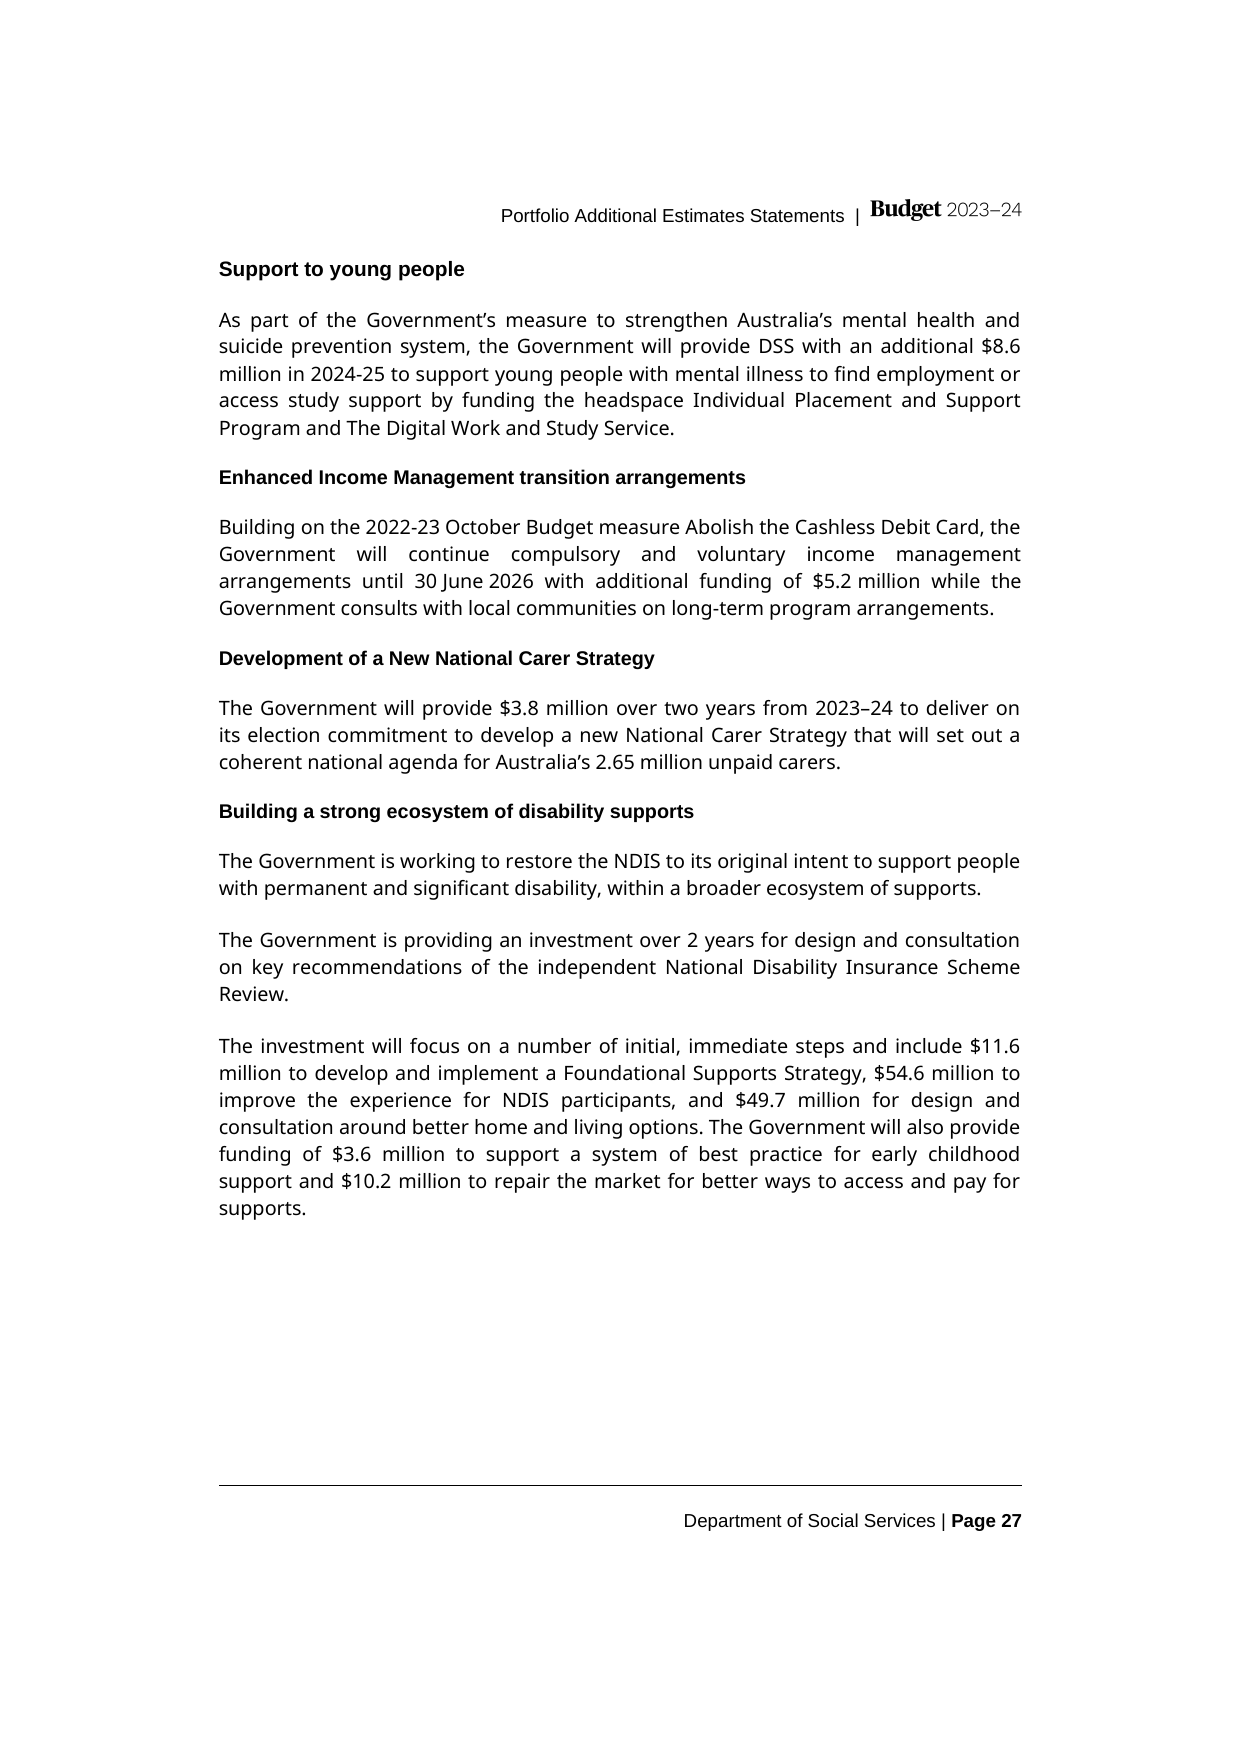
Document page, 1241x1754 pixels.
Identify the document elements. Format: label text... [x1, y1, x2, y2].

text The investment will focus on a number of initial, immediate steps and include $11.6 million to develop and implement a Foundational Supports Strategy, $54.6 million to improve the experience for NDIS participants, and $49.7 million for design and consultation around better home and living options. The Government will also provide funding of $3.6 million to support a system of best practice for early childhood support and $10.2 million to repair the market for better ways to access and pay for supports. [218, 1033, 1022, 1221]
text Enhanced Income Management transition arrangements [218, 466, 1022, 488]
text Building on the 2022-23 October Budget measure Abolish the Cashless Debit Card, the Government will continue compulsory and voluntary income management arrangements until 30 June 2026 with additional funding of $5.2 million while the Government consults with local communities on long-term program arrangements. [218, 513, 1022, 621]
picture [870, 197, 1022, 223]
text As part of the Government’s measure to strengthen Australia’s mental health and suicide prevention system, the Government will provide DSS with an additional $8.6 million in 2024-25 to support young people with mental illness to find employment or access study support by funding the headspace Individual Placement and Support Program and The Digital Work and Study Service. [218, 306, 1022, 441]
text Support to young people [218, 257, 1022, 281]
text Development of a New National Carer Strategy [218, 646, 1022, 669]
text The Government will provide $3.8 million over two years from 2023–24 to deliver on its election commitment to develop a new National Carer Strategy that will set out a coherent national agenda for Australia’s 2.65 million unpaid carers. [218, 694, 1022, 775]
text Building a strong ecosystem of disability supports [218, 800, 1022, 823]
text The Government is providing an investment over 2 years for design and consultation on key recommendations of the independent National Disability Insurance Scheme Review. [218, 927, 1022, 1008]
text The Government is working to restore the NDIS to its original intent to support people with permanent and significant disability, within a broader ecosystem of supports. [218, 848, 1022, 902]
